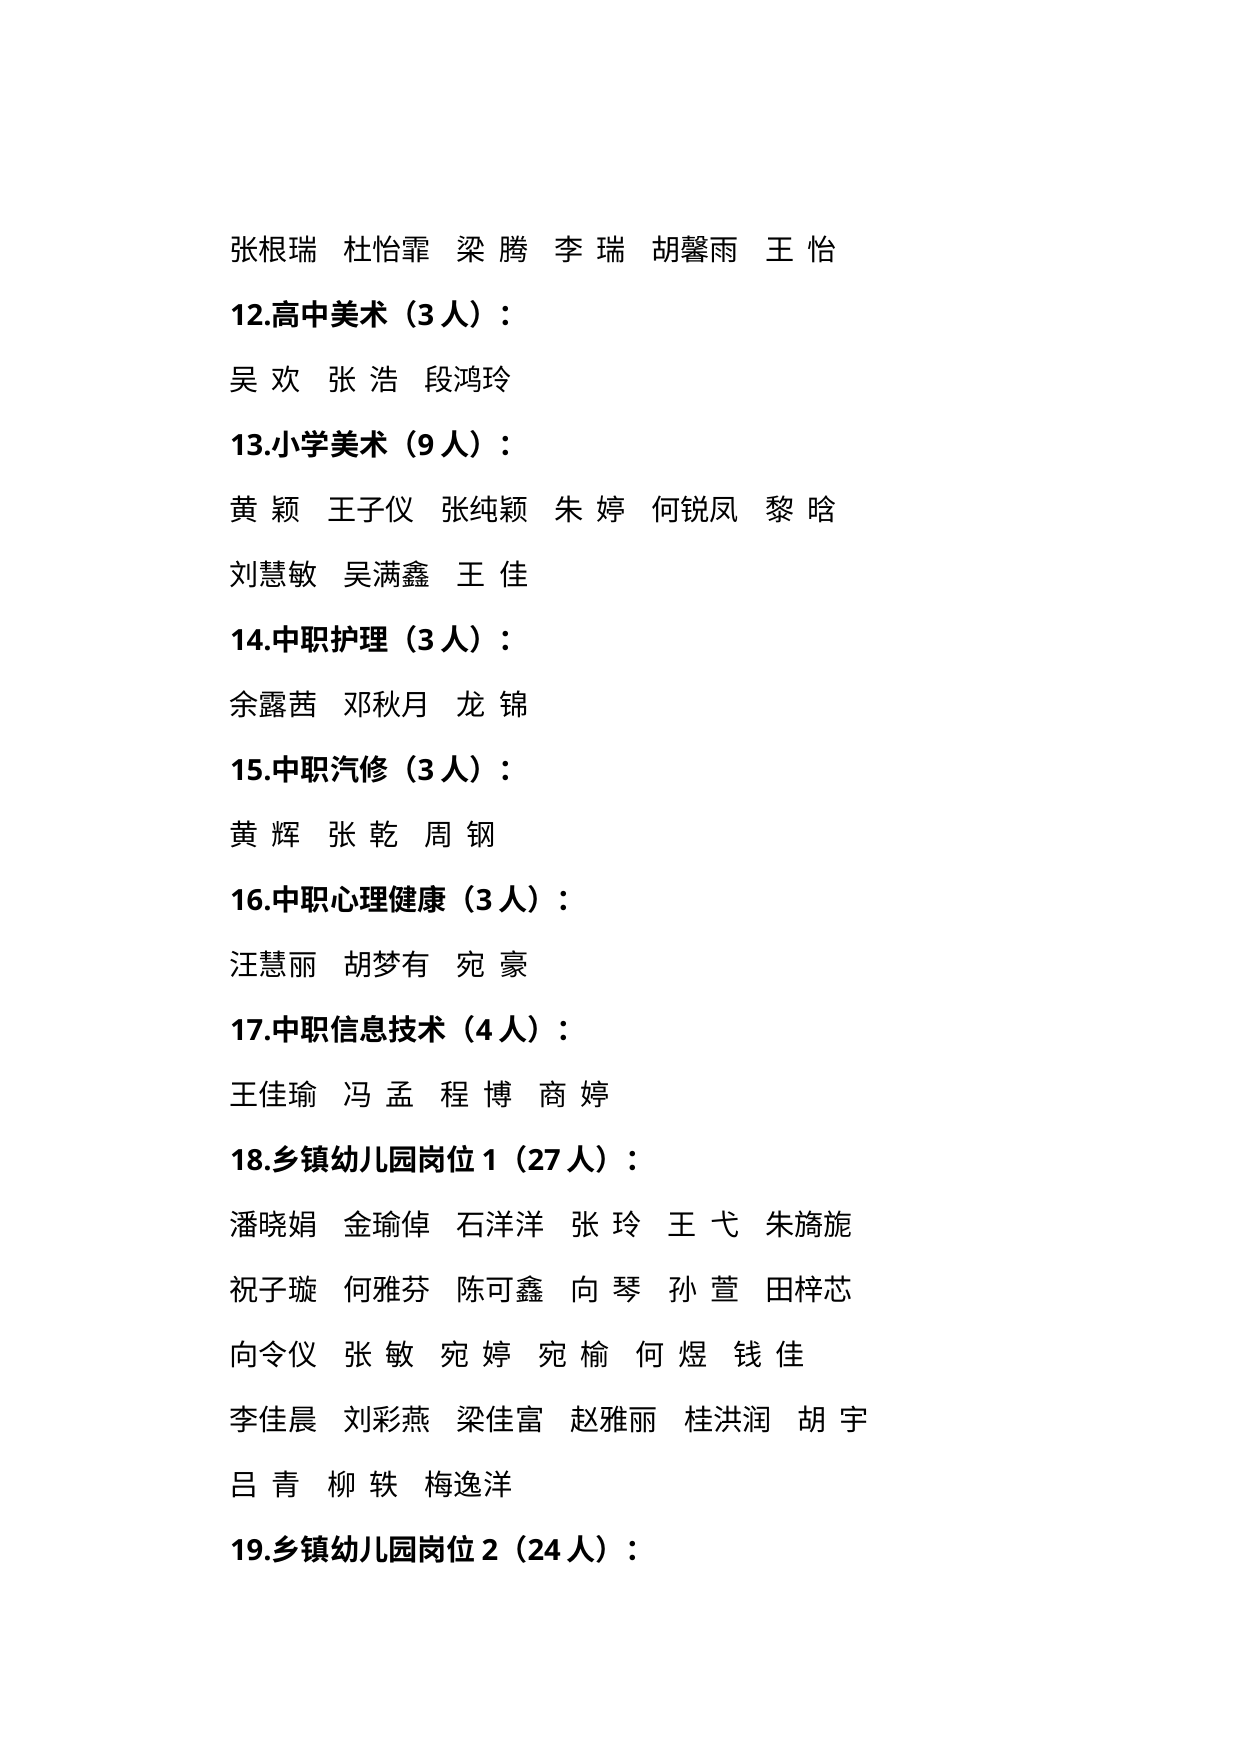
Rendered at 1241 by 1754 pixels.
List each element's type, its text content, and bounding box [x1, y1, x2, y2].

text 王佳瑜 冯 孟 程 博 商 婷 [171, 1060, 1069, 1125]
text 向令仪 张 敏 宛 婷 宛 榆 何 煜 钱 佳 [171, 1320, 1069, 1385]
text 祝子璇 何雅芬 陈可鑫 向 琴 孙 萱 田梓芯 [171, 1255, 1069, 1320]
text 吕 青 柳 轶 梅逸洋 [171, 1450, 1069, 1515]
text 刘慧敏 吴满鑫 王 佳 [171, 540, 1069, 605]
text 潘晓娟 金瑜倬 石洋洋 张 玲 王 弋 朱旖旎 [171, 1190, 1069, 1255]
text 汪慧丽 胡梦有 宛 豪 [171, 930, 1069, 995]
text 12.高中美术（3人）： [171, 280, 1069, 345]
text 13.小学美术（9人）： [171, 410, 1069, 475]
text 吴 欢 张 浩 段鸿玲 [171, 345, 1069, 410]
text 余露茜 邓秋月 龙 锦 [171, 670, 1069, 735]
text 16.中职心理健康（3人）： [171, 865, 1069, 930]
text 15.中职汽修（3人）： [171, 735, 1069, 800]
text 黄 辉 张 乾 周 钢 [171, 800, 1069, 865]
text 黄 颖 王子仪 张纯颖 朱 婷 何锐凤 黎 晗 [171, 475, 1069, 540]
text 14.中职护理（3人）： [171, 605, 1069, 670]
text 李佳晨 刘彩燕 梁佳富 赵雅丽 桂洪润 胡 宇 [171, 1385, 1069, 1450]
text 17.中职信息技术（4人）： [171, 995, 1069, 1060]
text 19.乡镇幼儿园岗位2（24人）： [171, 1515, 1069, 1580]
text 18.乡镇幼儿园岗位1（27人）： [171, 1125, 1069, 1190]
text 张根瑞 杜怡霏 梁 腾 李 瑞 胡馨雨 王 怡 [171, 215, 1069, 280]
